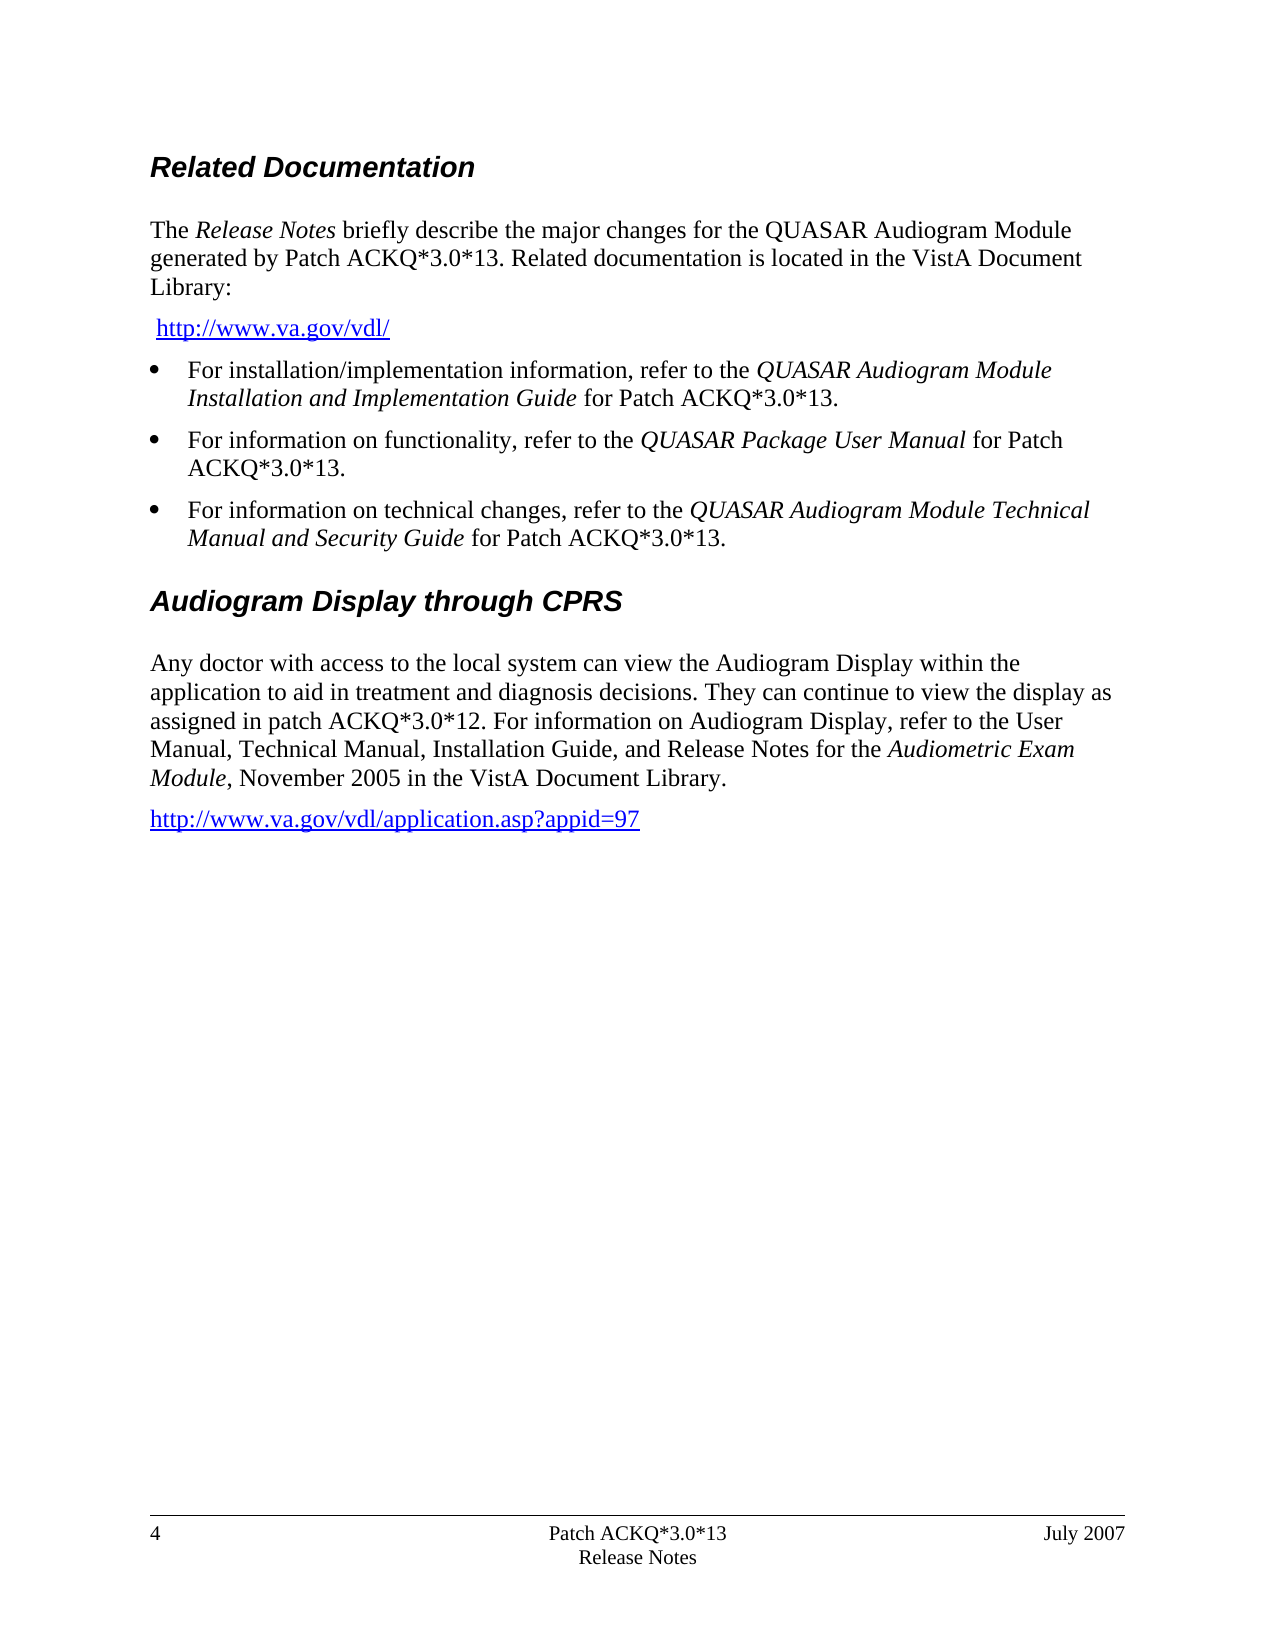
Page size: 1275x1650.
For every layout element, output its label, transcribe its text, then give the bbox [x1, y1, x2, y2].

subtitle Related Documentation [150, 150, 1125, 183]
text The Release Notes briefly describe the major changes for the QUASAR Audiogram Module generated by Patch ACKQ*3.0*13. Related documentation is located in the VistA Document Library: [150, 215, 1125, 301]
text http://www.va.gov/vdl/application.asp?appid=97 [150, 804, 1125, 833]
list For information on functionality, refer to the QUASAR Package User Manual for Patch ACKQ*3.0*13. [150, 425, 1125, 482]
subtitle Audiogram Display through CPRS [150, 583, 1125, 617]
text Any doctor with access to the local system can view the Audiogram Display within the application to aid in treatment and diagnosis decisions. They can continue to view the display as assigned in patch ACKQ*3.0*12. For information on Audiogram Display, refer to the User Manual, Technical Manual, Installation Guide, and Release Notes for the Audiometric Exam Module, November 2005 in the VistA Document Library. [150, 648, 1125, 792]
list For information on technical changes, refer to the QUASAR Audiogram Module Technical Manual and Security Guide for Patch ACKQ*3.0*13. [150, 495, 1125, 552]
text http://www.va.gov/vdl/ [150, 313, 1125, 342]
list For installation/implementation information, refer to the QUASAR Audiogram Module Installation and Implementation Guide for Patch ACKQ*3.0*13. [150, 355, 1125, 412]
